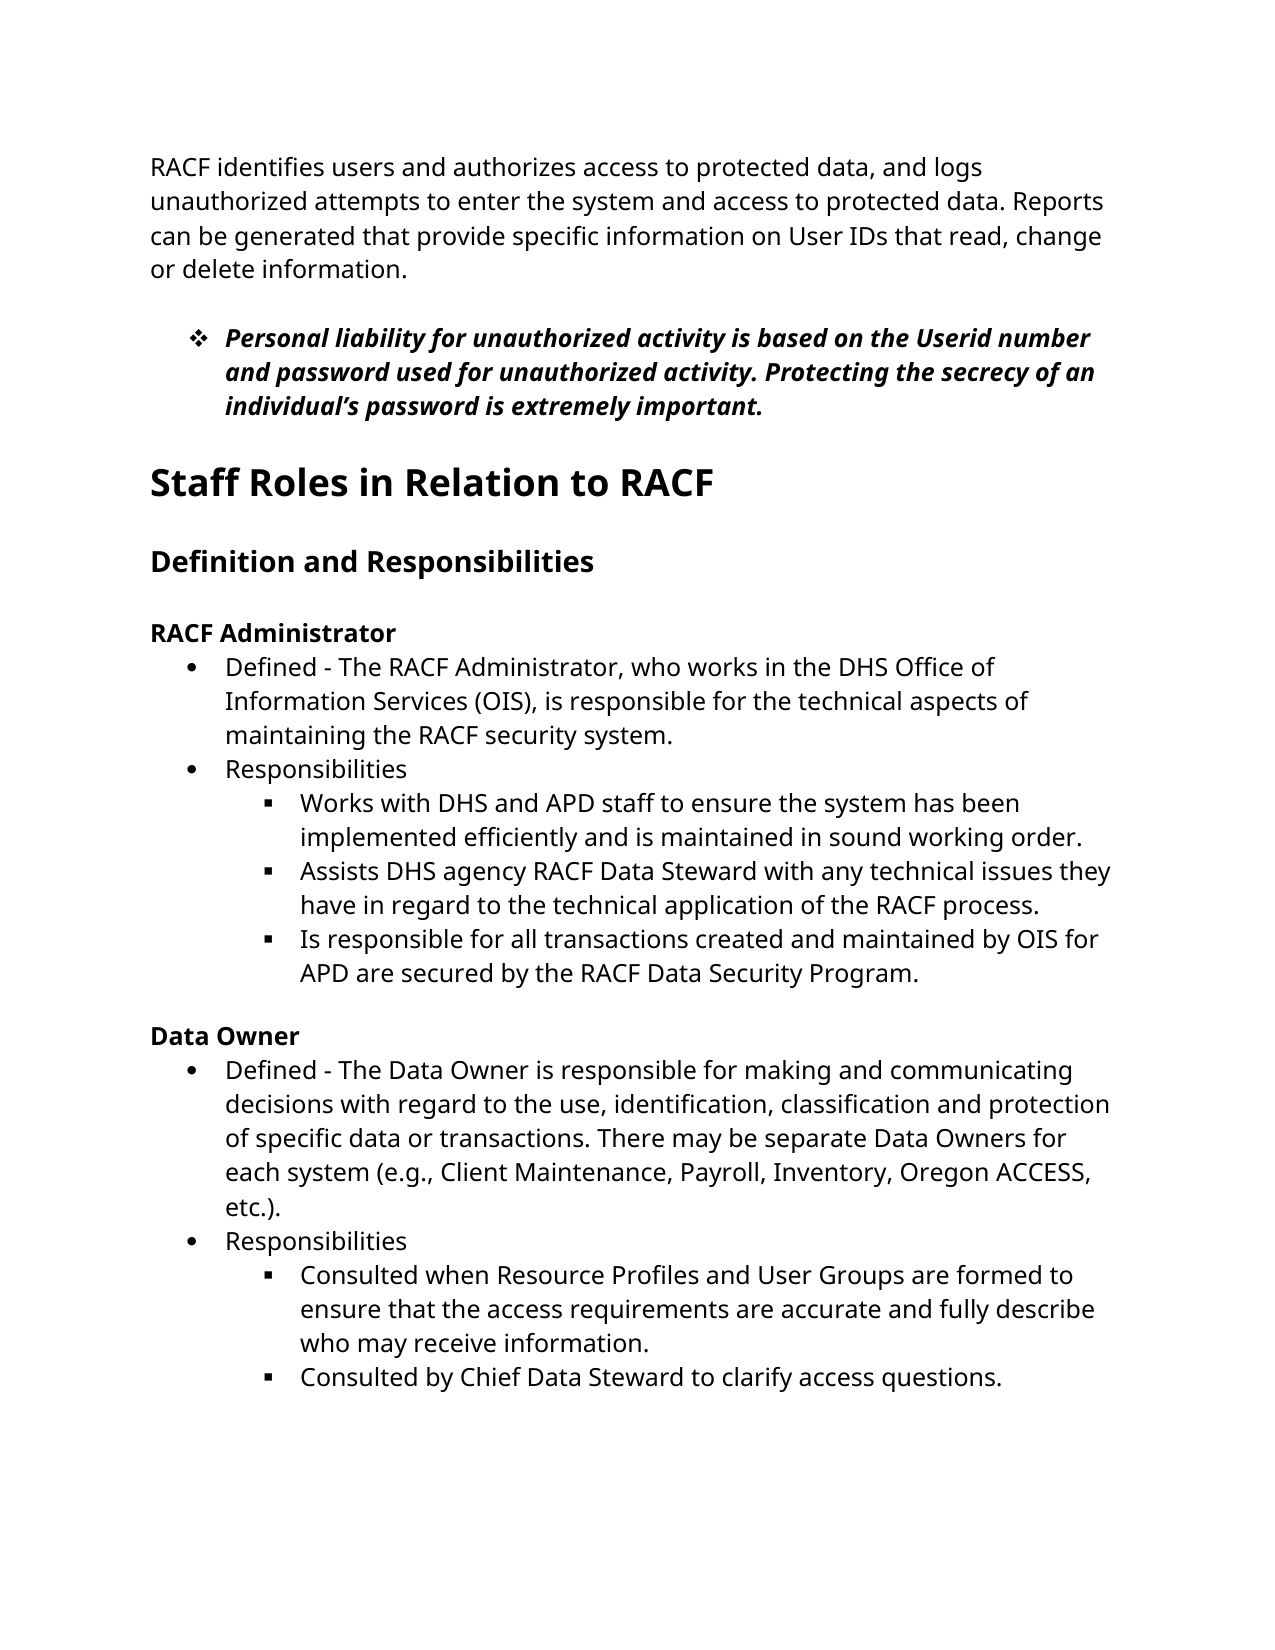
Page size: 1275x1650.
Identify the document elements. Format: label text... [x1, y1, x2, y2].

list Defined - The Data Owner is responsible for making and communicating decisions with regard to the use, identification, classification and protection of specific data or transactions. There may be separate Data Owners for each system (e.g., Client Maintenance, Payroll, Inventory, Oregon ACCESS, etc.). [187, 1053, 1125, 1223]
list Works with DHS and APD staff to ensure the system has been implemented efficiently and is maintained in sound working order. [262, 786, 1125, 854]
text Definition and Responsibilities [150, 542, 1125, 581]
list Personal liability for unauthorized activity is based on the Userid number and password used for unauthorized activity. Protecting the secrecy of an individual’s password is extremely important. [187, 320, 1125, 422]
list Assists DHS agency RACF Data Steward with any technical issues they have in regard to the technical application of the RACF process. [262, 854, 1125, 922]
text RACF Administrator [150, 615, 1125, 649]
text Data Owner [150, 1019, 1125, 1053]
list Consulted when Resource Profiles and User Groups are formed to ensure that the access requirements are accurate and fully describe who may receive information. [262, 1257, 1125, 1359]
list Consulted by Chief Data Steward to clarify access questions. [262, 1359, 1125, 1393]
text RACF identifies users and authorizes access to protected data, and logs unauthorized attempts to enter the system and access to protected data. Reports can be generated that provide specific information on User IDs that read, change or delete information. [150, 150, 1125, 286]
list Is responsible for all transactions created and maintained by OIS for APD are secured by the RACF Data Security Program. [262, 922, 1125, 990]
list Responsibilities [187, 1223, 1125, 1257]
list Defined - The RACF Administrator, who works in the DHS Office of Information Services (OIS), is responsible for the technical aspects of maintaining the RACF security system. [187, 649, 1125, 752]
text Staff Roles in Relation to RACF [150, 457, 1125, 508]
list Responsibilities [187, 752, 1125, 786]
